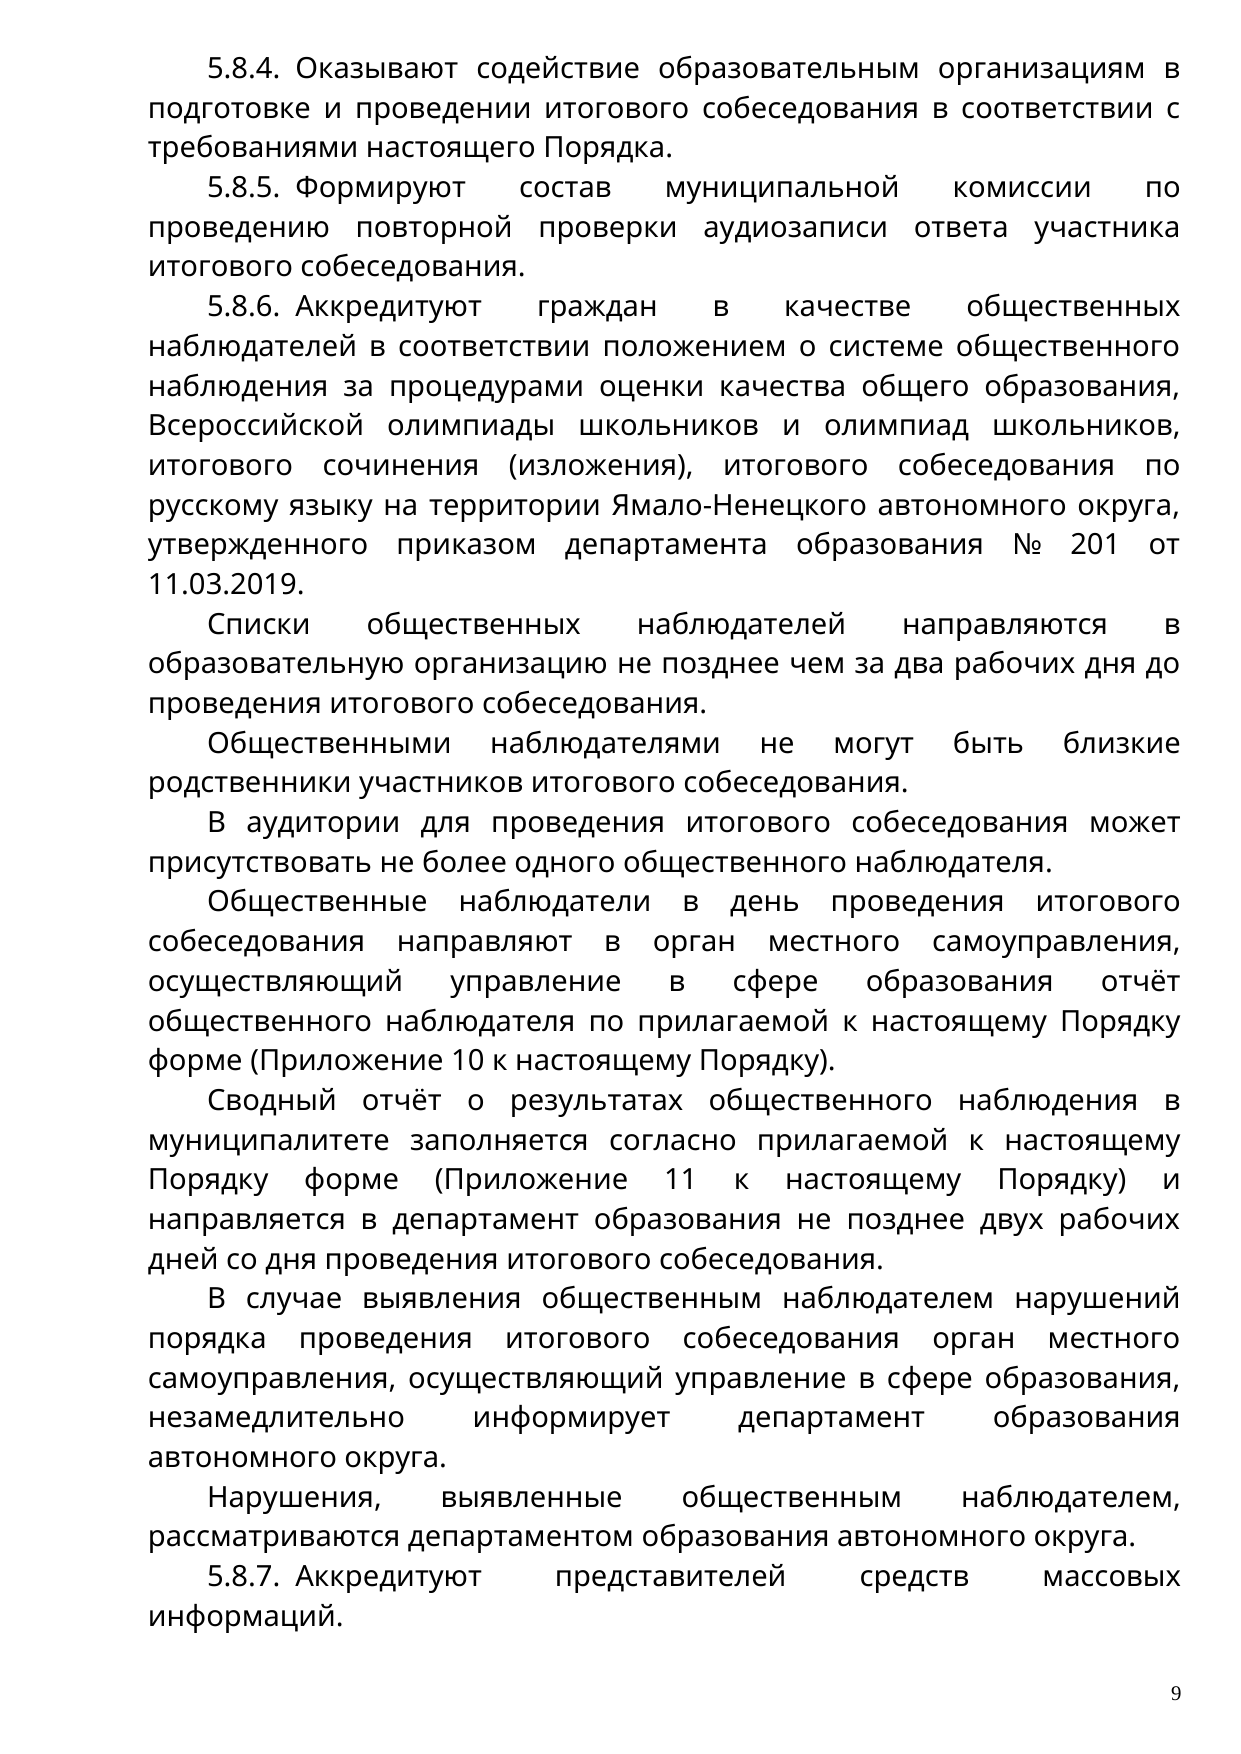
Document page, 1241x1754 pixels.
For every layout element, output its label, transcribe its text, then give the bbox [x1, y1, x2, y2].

list Аккредитуют граждан в качестве общественных наблюдателей в соответствии положением о системе общественного наблюдения за процедурами оценки качества общего образования, Всероссийской олимпиады школьников и олимпиад школьников, итогового сочинения (изложения), итогового собеседования по русскому языку на территории Ямало-Ненецкого автономного округа, утвержденного приказом департамента образования № 201 от 11.03.2019. [148, 285, 1181, 603]
text В случае выявления общественным наблюдателем нарушений порядка проведения итогового собеседования орган местного самоуправления, осуществляющий управление в сфере образования, незамедлительно информирует департамент образования автономного округа. [148, 1278, 1181, 1476]
text Общественные наблюдатели в день проведения итогового собеседования направляют в орган местного самоуправления, осуществляющий управление в сфере образования отчёт общественного наблюдателя по прилагаемой к настоящему Порядку форме (Приложение 10 к настоящему Порядку). [148, 881, 1181, 1079]
list Аккредитуют представителей средств массовых информаций. [148, 1555, 1181, 1635]
list Формируют состав муниципальной комиссии по проведению повторной проверки аудиозаписи ответа участника итогового собеседования. [148, 166, 1181, 285]
text Нарушения, выявленные общественным наблюдателем, рассматриваются департаментом образования автономного округа. [148, 1476, 1181, 1555]
text Списки общественных наблюдателей направляются в образовательную организацию не позднее чем за два рабочих дня до проведения итогового собеседования. [148, 603, 1181, 722]
text В аудитории для проведения итогового собеседования может присутствовать не более одного общественного наблюдателя. [148, 801, 1181, 881]
list Оказывают содействие образовательным организациям в подготовке и проведении итогового собеседования в соответствии с требованиями настоящего Порядка. [148, 47, 1181, 166]
text Общественными наблюдателями не могут быть близкие родственники участников итогового собеседования. [148, 722, 1181, 801]
text Сводный отчёт о результатах общественного наблюдения в муниципалитете заполняется согласно прилагаемой к настоящему Порядку форме (Приложение 11 к настоящему Порядку) и направляется в департамент образования не позднее двух рабочих дней со дня проведения итогового собеседования. [148, 1079, 1181, 1278]
